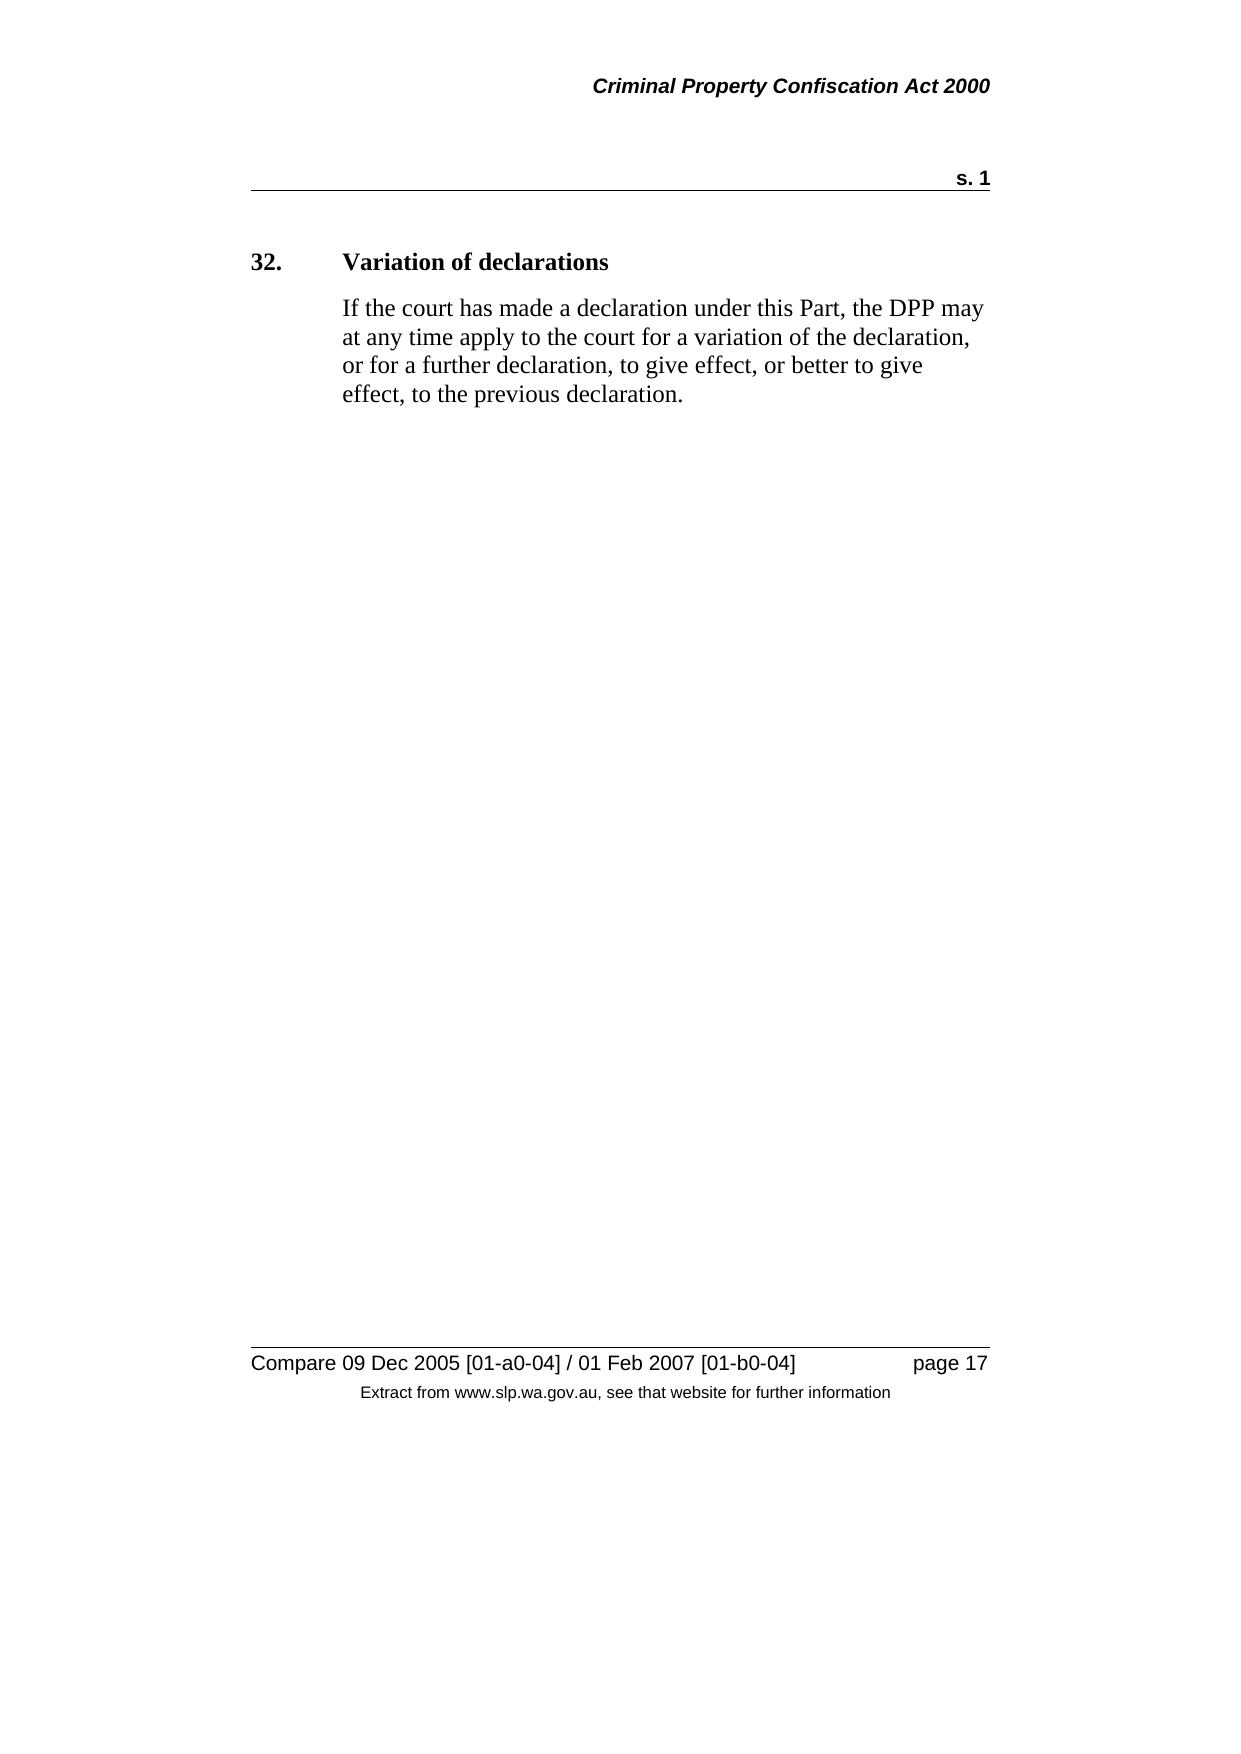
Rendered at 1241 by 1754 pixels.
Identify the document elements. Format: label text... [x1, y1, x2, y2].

text If the court has made a declaration under this Part, the DPP may at any time apply to the court for a variation of the declaration, or for a further declaration, to give effect, or better to give effect, to the previous declaration. [251, 293, 990, 408]
subtitle 32. Variation of declarations [251, 247, 990, 276]
